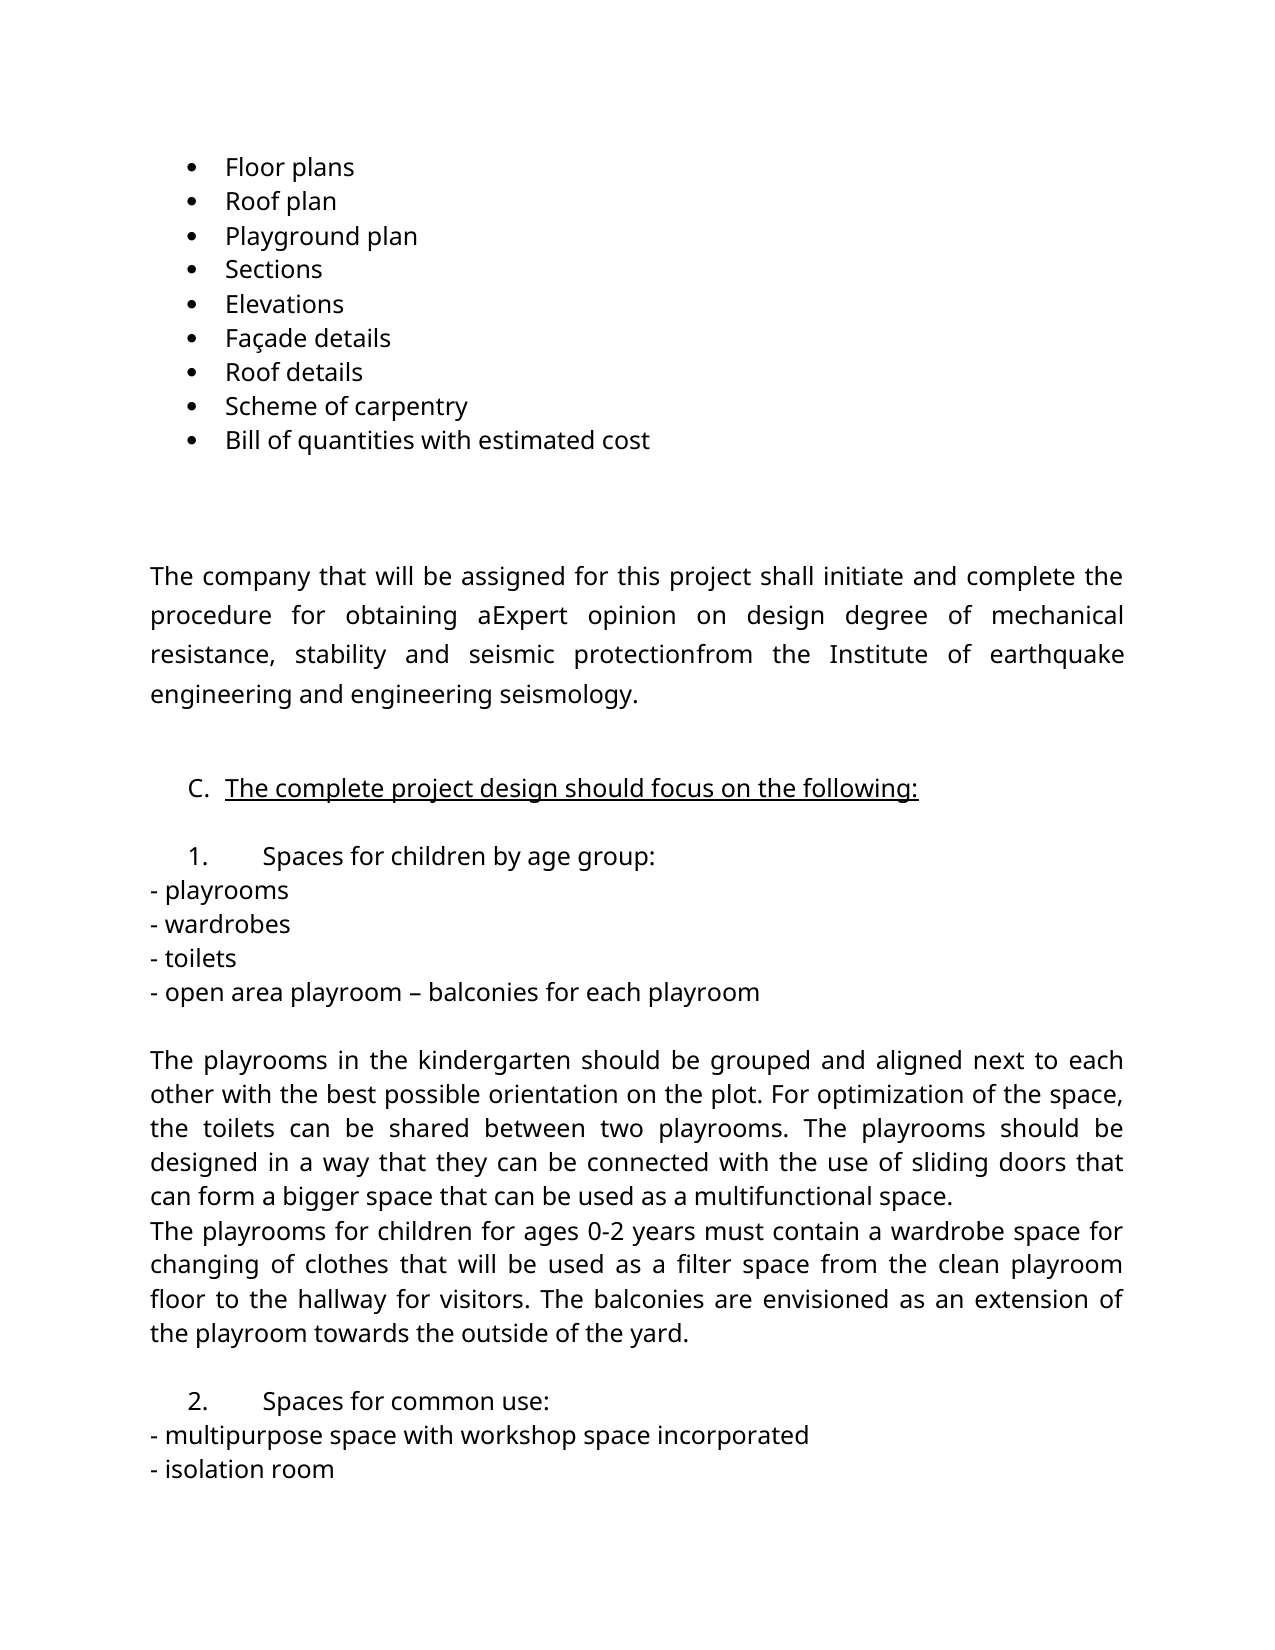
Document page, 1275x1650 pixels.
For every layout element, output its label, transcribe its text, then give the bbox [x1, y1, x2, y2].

text The playrooms for children for ages 0-2 years must contain a wardrobe space for changing of clothes that will be used as a filter space from the clean playroom floor to the hallway for visitors. The balconies are envisioned as an extension of the playroom towards the outside of the yard. [150, 1213, 1125, 1349]
list Spaces for children by age group: [187, 838, 1125, 872]
text The company that will be assigned for this project shall initiate and complete the procedure for obtaining aExpert opinion on design degree of mechanical resistance, stability and seismic protectionfrom the Institute of earthquake engineering and engineering seismology. [150, 559, 1125, 710]
list Floor plans [187, 150, 1125, 184]
text - open area playroom – balconies for each playroom [150, 975, 1125, 1009]
text - toilets [150, 941, 1125, 975]
list Playground plan [187, 218, 1125, 252]
text - wardrobes [150, 907, 1125, 941]
text - playrooms [150, 872, 1125, 907]
list Roof plan [187, 184, 1125, 218]
text - isolation room [150, 1452, 1125, 1486]
list Elevations [187, 286, 1125, 320]
list The complete project design should focus on the following: [187, 770, 1125, 804]
text The playrooms in the kindergarten should be grouped and aligned next to each other with the best possible orientation on the plot. For optimization of the space, the toilets can be shared between two playrooms. The playrooms should be designed in a way that they can be connected with the use of sliding doors that can form a bigger space that can be used as a multifunctional space. [150, 1043, 1125, 1213]
list Spaces for common use: [187, 1383, 1125, 1417]
text - multipurpose space with workshop space incorporated [150, 1417, 1125, 1452]
list Façade details [187, 320, 1125, 354]
list Roof details [187, 354, 1125, 388]
list Scheme of carpentry [187, 388, 1125, 422]
list Bill of quantities with estimated cost [187, 422, 1125, 457]
list Sections [187, 252, 1125, 286]
